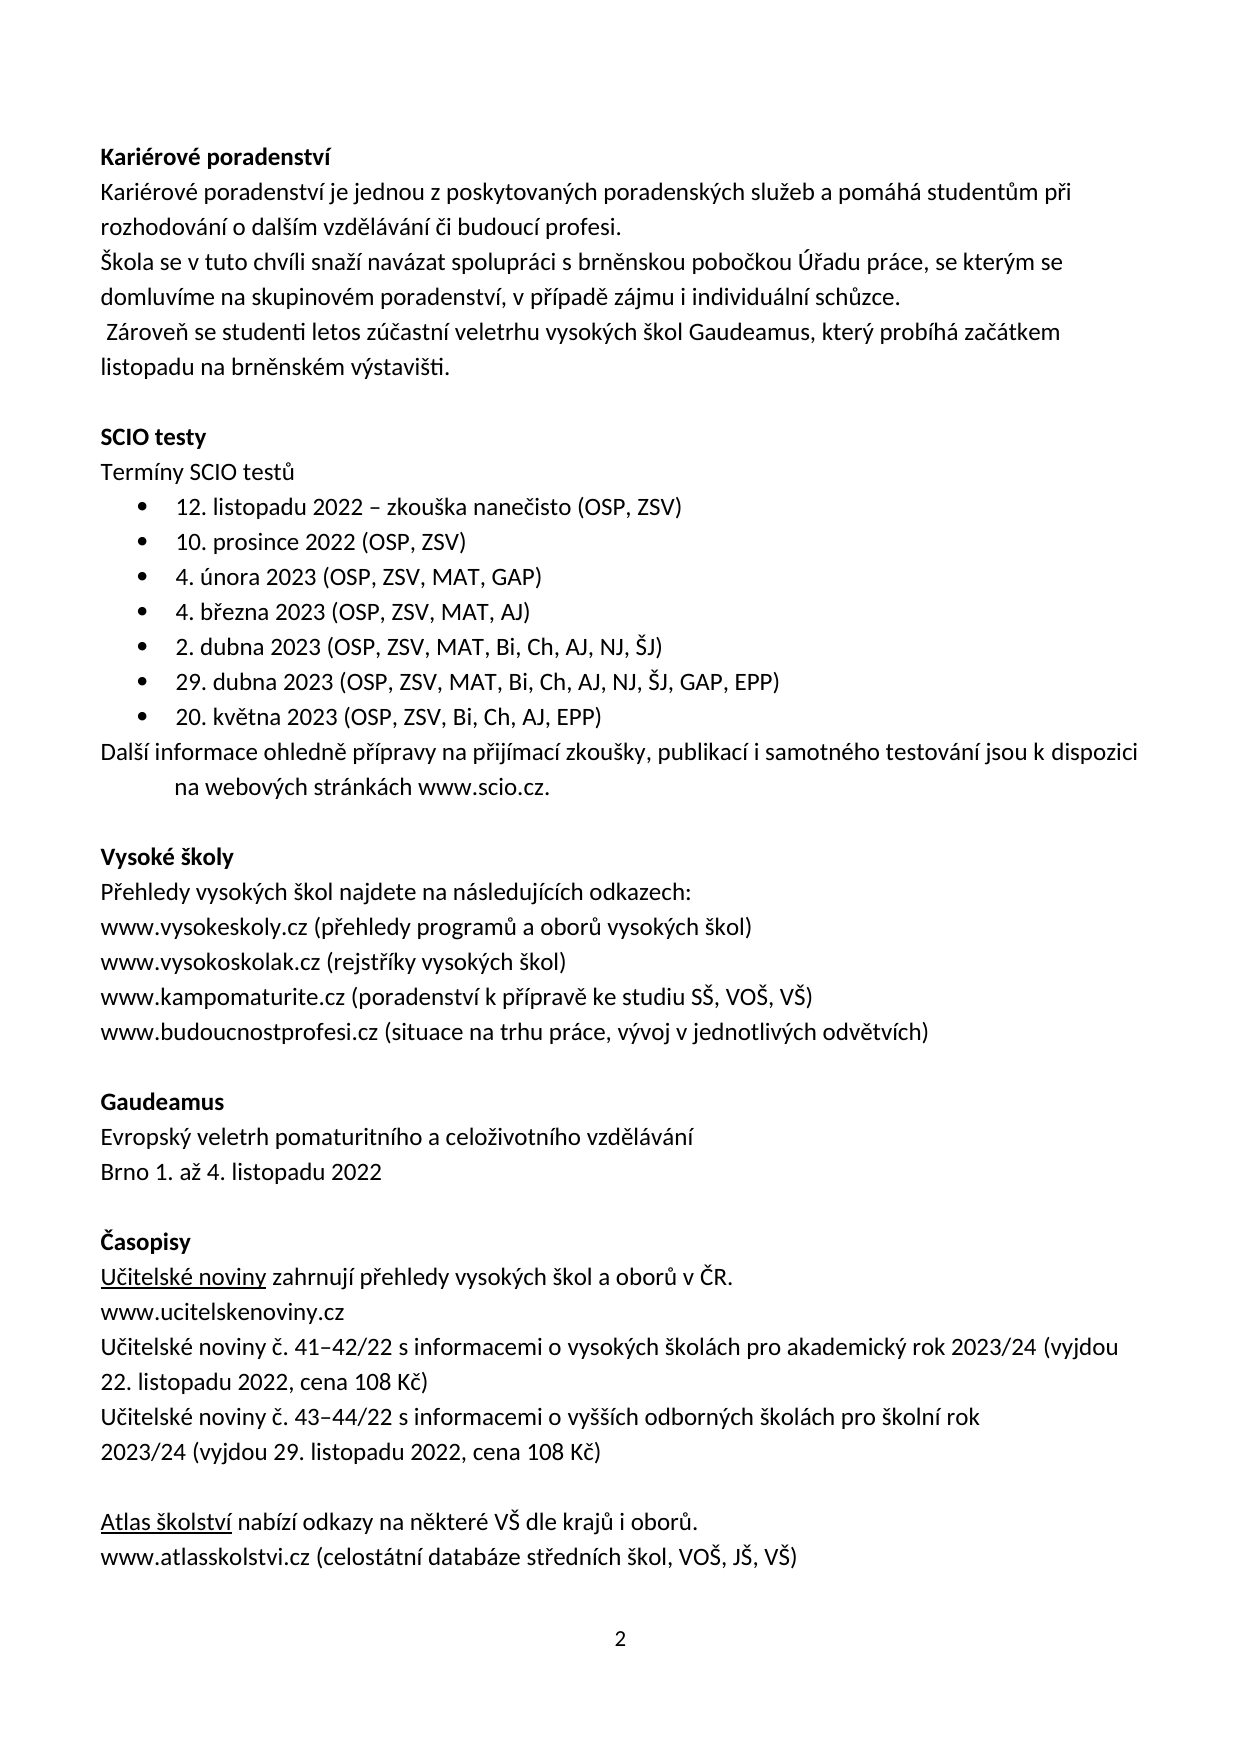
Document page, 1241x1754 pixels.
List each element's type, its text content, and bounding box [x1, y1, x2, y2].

text Učitelské noviny č. 43–44/22 s informacemi o vyšších odborných školách pro školní rok 2023/24 (vyjdou 29. listopadu 2022, cena 108 Kč) [100, 1401, 1140, 1467]
text Vysoké školy [100, 841, 1140, 872]
text www.atlasskolstvi.cz (celostátní databáze středních škol, VOŠ, JŠ, VŠ) [100, 1541, 1140, 1572]
text Škola se v tuto chvíli snaží navázat spolupráci s brněnskou pobočkou Úřadu práce, se kterým se domluvíme na skupinovém poradenství, v případě zájmu i individuální schůzce. [100, 246, 1140, 312]
text Gaudeamus [100, 1086, 1140, 1117]
text www.vysokeskoly.cz (přehledy programů a oborů vysokých škol) [100, 911, 1140, 942]
text Učitelské noviny č. 41–42/22 s informacemi o vysokých školách pro akademický rok 2023/24 (vyjdou 22. listopadu 2022, cena 108 Kč) [100, 1331, 1140, 1397]
text Učitelské noviny zahrnují přehledy vysokých škol a oborů v ČR. [100, 1261, 1140, 1292]
list 2. dubna 2023 (OSP, ZSV, MAT, Bi, Ch, AJ, NJ, ŠJ) [138, 631, 1140, 662]
text SCIO testy [100, 421, 1140, 452]
text Kariérové poradenství je jednou z poskytovaných poradenských služeb a pomáhá studentům při rozhodování o dalším vzdělávání či budoucí profesi. [100, 176, 1140, 242]
text Atlas školství nabízí odkazy na některé VŠ dle krajů i oborů. [100, 1506, 1140, 1537]
text Další informace ohledně přípravy na přijímací zkoušky, publikací i samotného testování jsou k dispozici na webových stránkách www.scio.cz. [100, 736, 1140, 802]
text Brno 1. až 4. listopadu 2022 [100, 1156, 1140, 1187]
text Termíny SCIO testů [100, 456, 1140, 487]
list 4. března 2023 (OSP, ZSV, MAT, AJ) [138, 596, 1140, 627]
text Přehledy vysokých škol najdete na následujících odkazech: [100, 876, 1140, 907]
text www.kampomaturite.cz (poradenství k přípravě ke studiu SŠ, VOŠ, VŠ) [100, 981, 1140, 1012]
text www.ucitelskenoviny.cz [100, 1296, 1140, 1327]
text Kariérové poradenství [100, 141, 1140, 172]
text Časopisy [100, 1226, 1140, 1257]
list 12. listopadu 2022 – zkouška nanečisto (OSP, ZSV) [138, 491, 1140, 522]
text Evropský veletrh pomaturitního a celoživotního vzdělávání [100, 1121, 1140, 1152]
text www.budoucnostprofesi.cz (situace na trhu práce, vývoj v jednotlivých odvětvích) [100, 1016, 1140, 1047]
list 20. května 2023 (OSP, ZSV, Bi, Ch, AJ, EPP) [138, 701, 1140, 732]
list 29. dubna 2023 (OSP, ZSV, MAT, Bi, Ch, AJ, NJ, ŠJ, GAP, EPP) [138, 666, 1140, 697]
list 4. února 2023 (OSP, ZSV, MAT, GAP) [138, 561, 1140, 592]
text www.vysokoskolak.cz (rejstříky vysokých škol) [100, 946, 1140, 977]
list 10. prosince 2022 (OSP, ZSV) [138, 526, 1140, 557]
text Zároveň se studenti letos zúčastní veletrhu vysokých škol Gaudeamus, který probíhá začátkem listopadu na brněnském výstavišti. [100, 316, 1140, 382]
